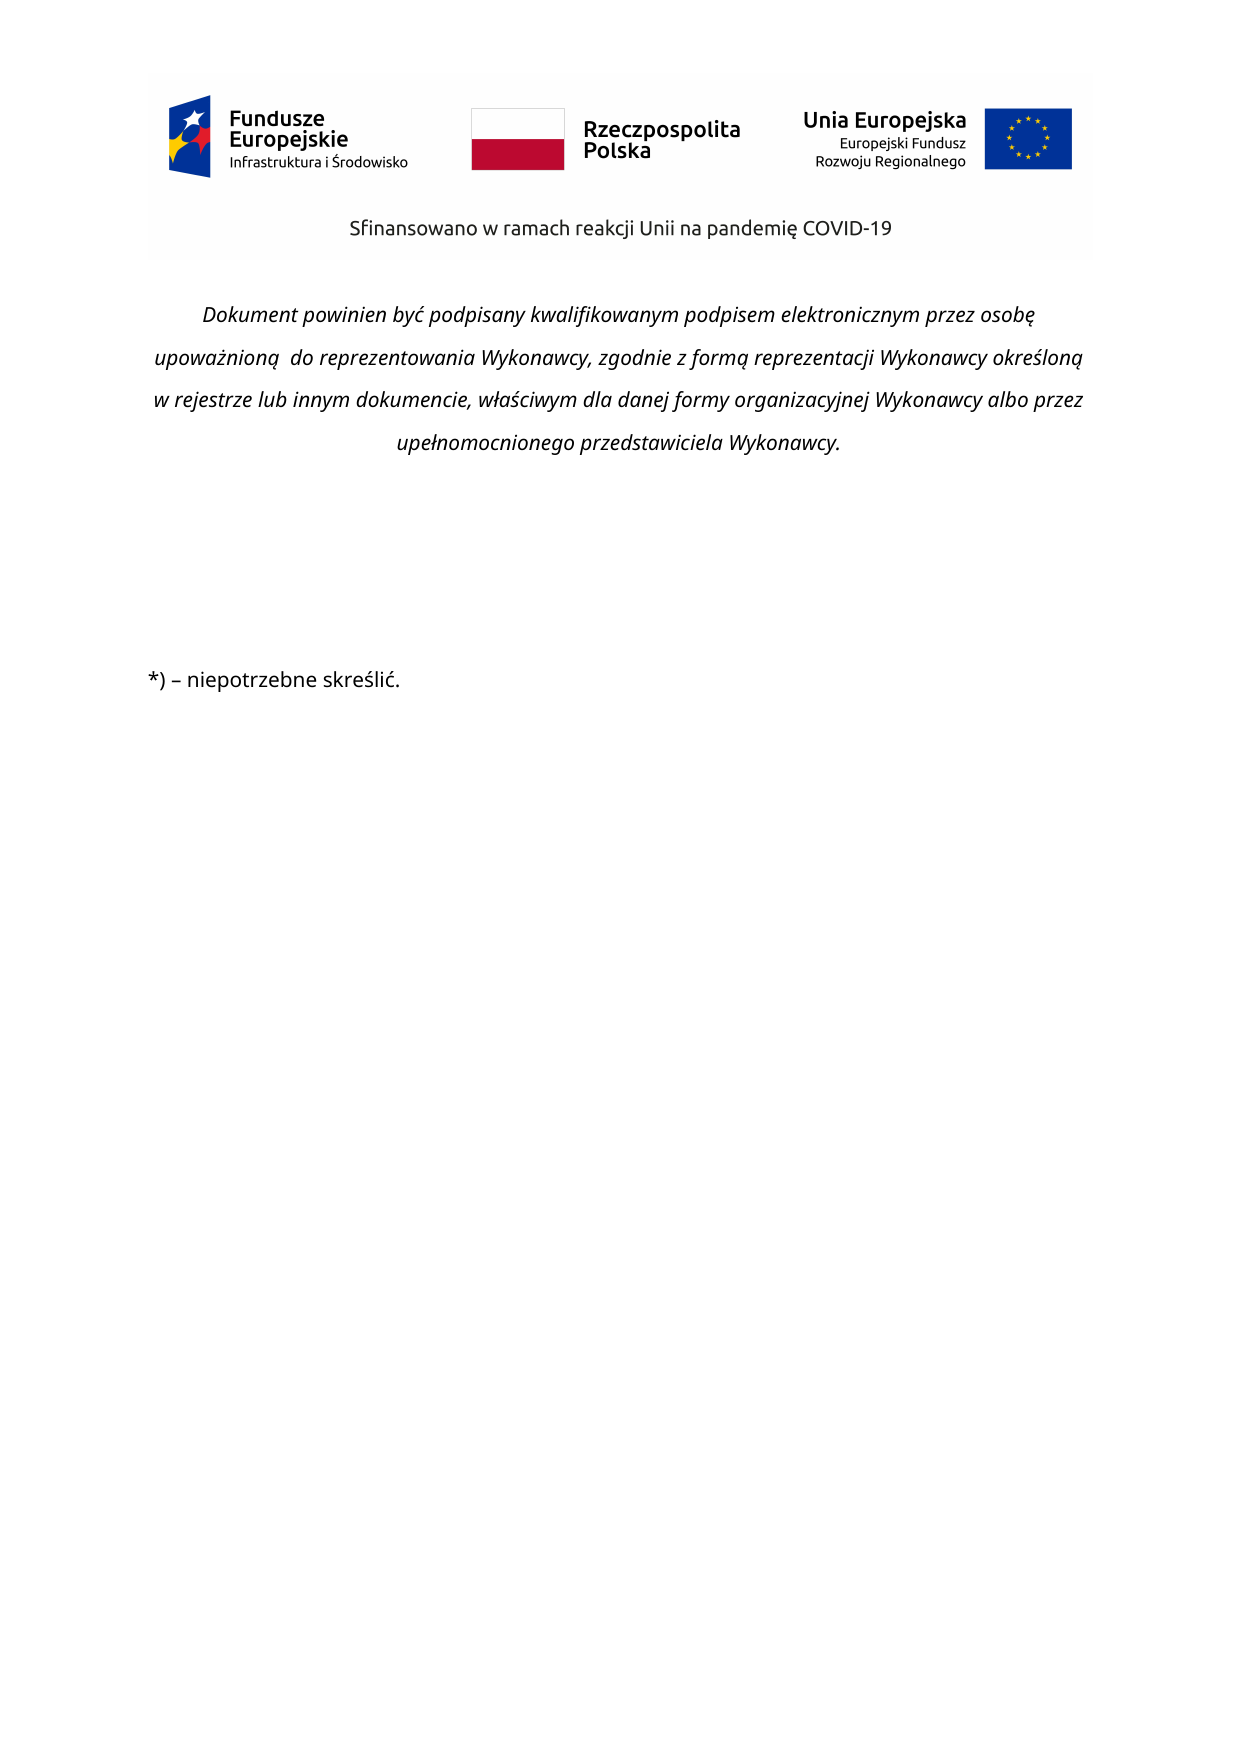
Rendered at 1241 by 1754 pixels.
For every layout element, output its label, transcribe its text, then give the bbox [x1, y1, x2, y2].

picture [147, 73, 1093, 260]
text Dokument powinien być podpisany kwalifikowanym podpisem elektronicznym przez osobę upoważnioną do reprezentowania Wykonawcy, zgodnie z formą reprezentacji Wykonawcy określoną w rejestrze lub innym dokumencie, właściwym dla danej formy organizacyjnej Wykonawcy albo przez upełnomocnionego przedstawiciela Wykonawcy. [148, 300, 1093, 456]
text *) – niepotrzebne skreślić. [148, 665, 1093, 693]
